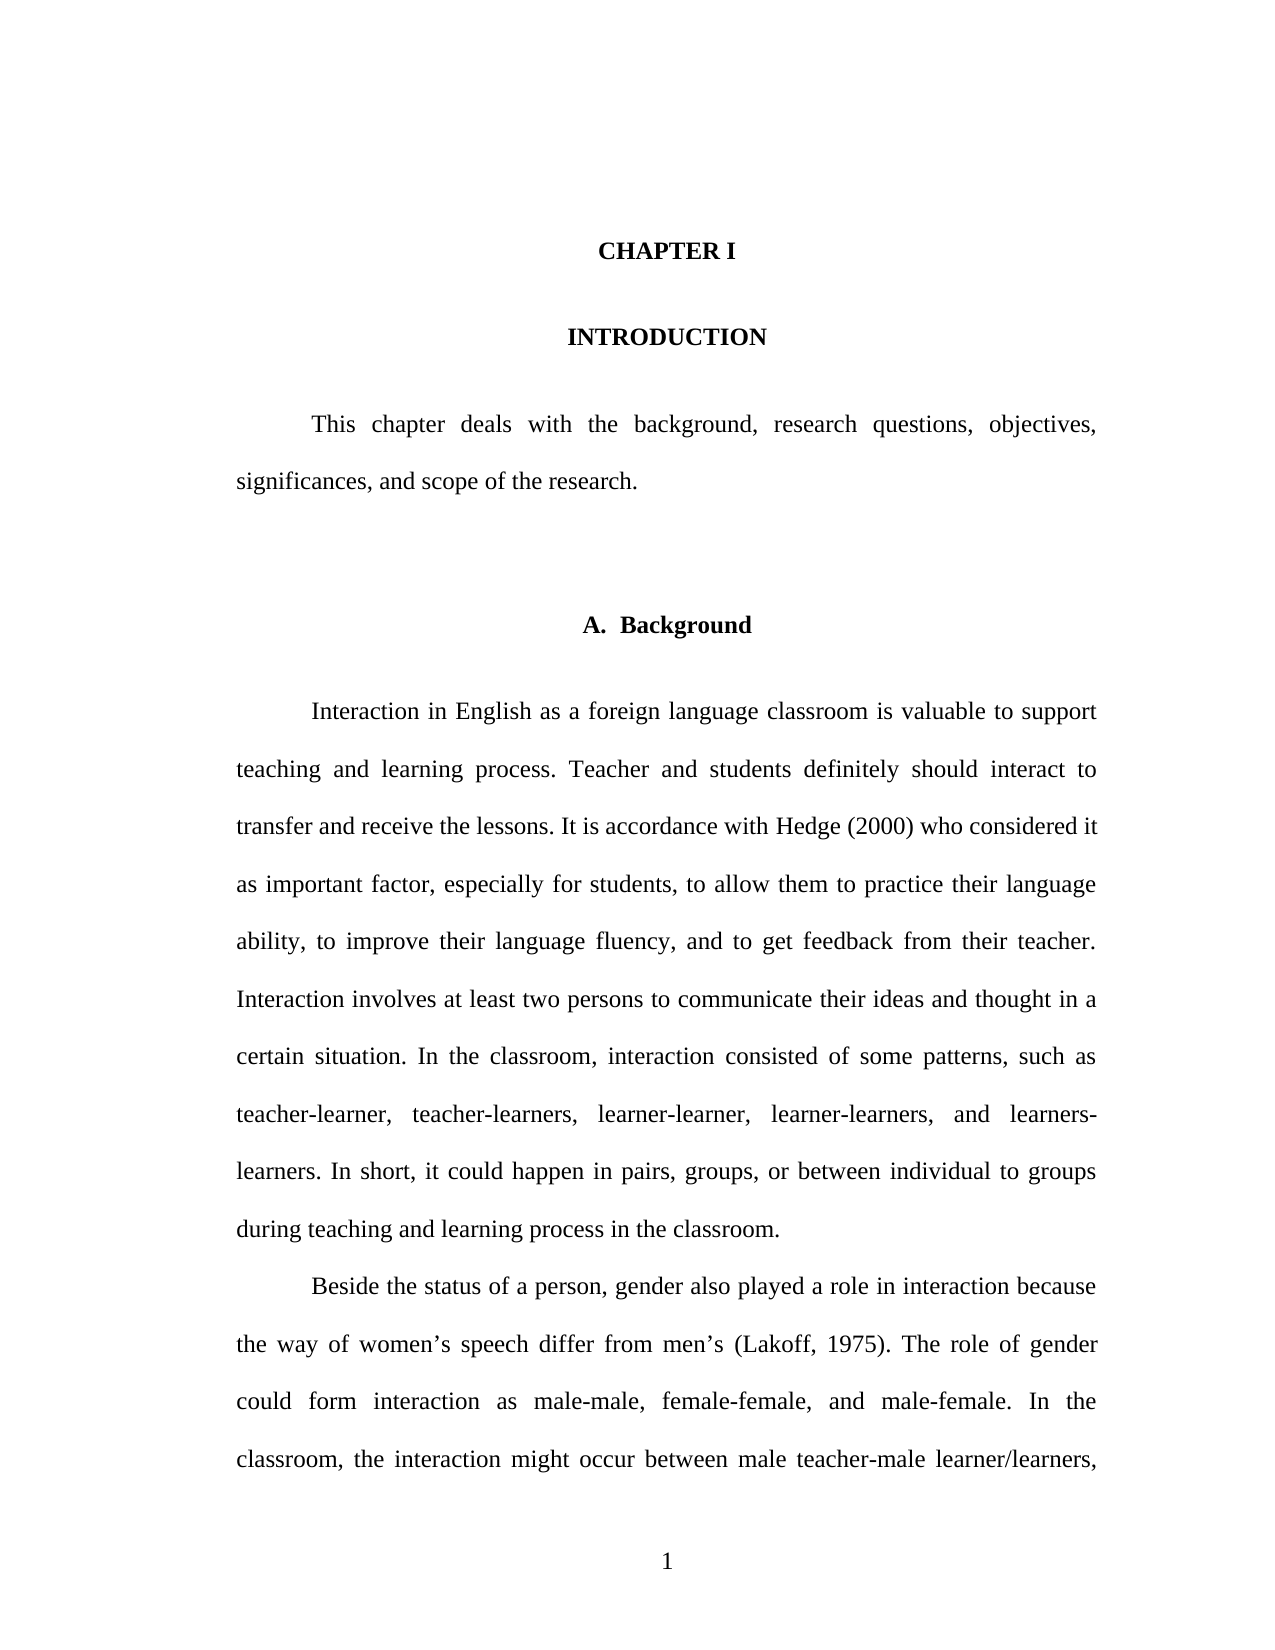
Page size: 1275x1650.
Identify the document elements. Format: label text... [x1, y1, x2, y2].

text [236, 1271, 1098, 1472]
text INTRODUCTION [236, 322, 1098, 351]
text CHAPTER I [236, 236, 1098, 265]
text This chapter deals with the background, research questions, objectives, significances, and scope of the research. [236, 409, 1098, 495]
text Interaction in English as a foreign language classroom is valuable to support teaching and learning process. Teacher and students definitely should interact to transfer and receive the lessons. It is accordance with Hedge (2000) who considered it as important factor, especially for students, to allow them to practice their language ability, to improve their language fluency, and to get feedback from their teacher. Interaction involves at least two persons to communicate their ideas and thought in a certain situation. In the classroom, interaction consisted of some patterns, such as teacher-learner, teacher-learners, learner-learner, learner-learners, and learners-learners. In short, it could happen in pairs, groups, or between individual to groups during teaching and learning process in the classroom. [236, 696, 1098, 1242]
list Background [236, 610, 1098, 639]
